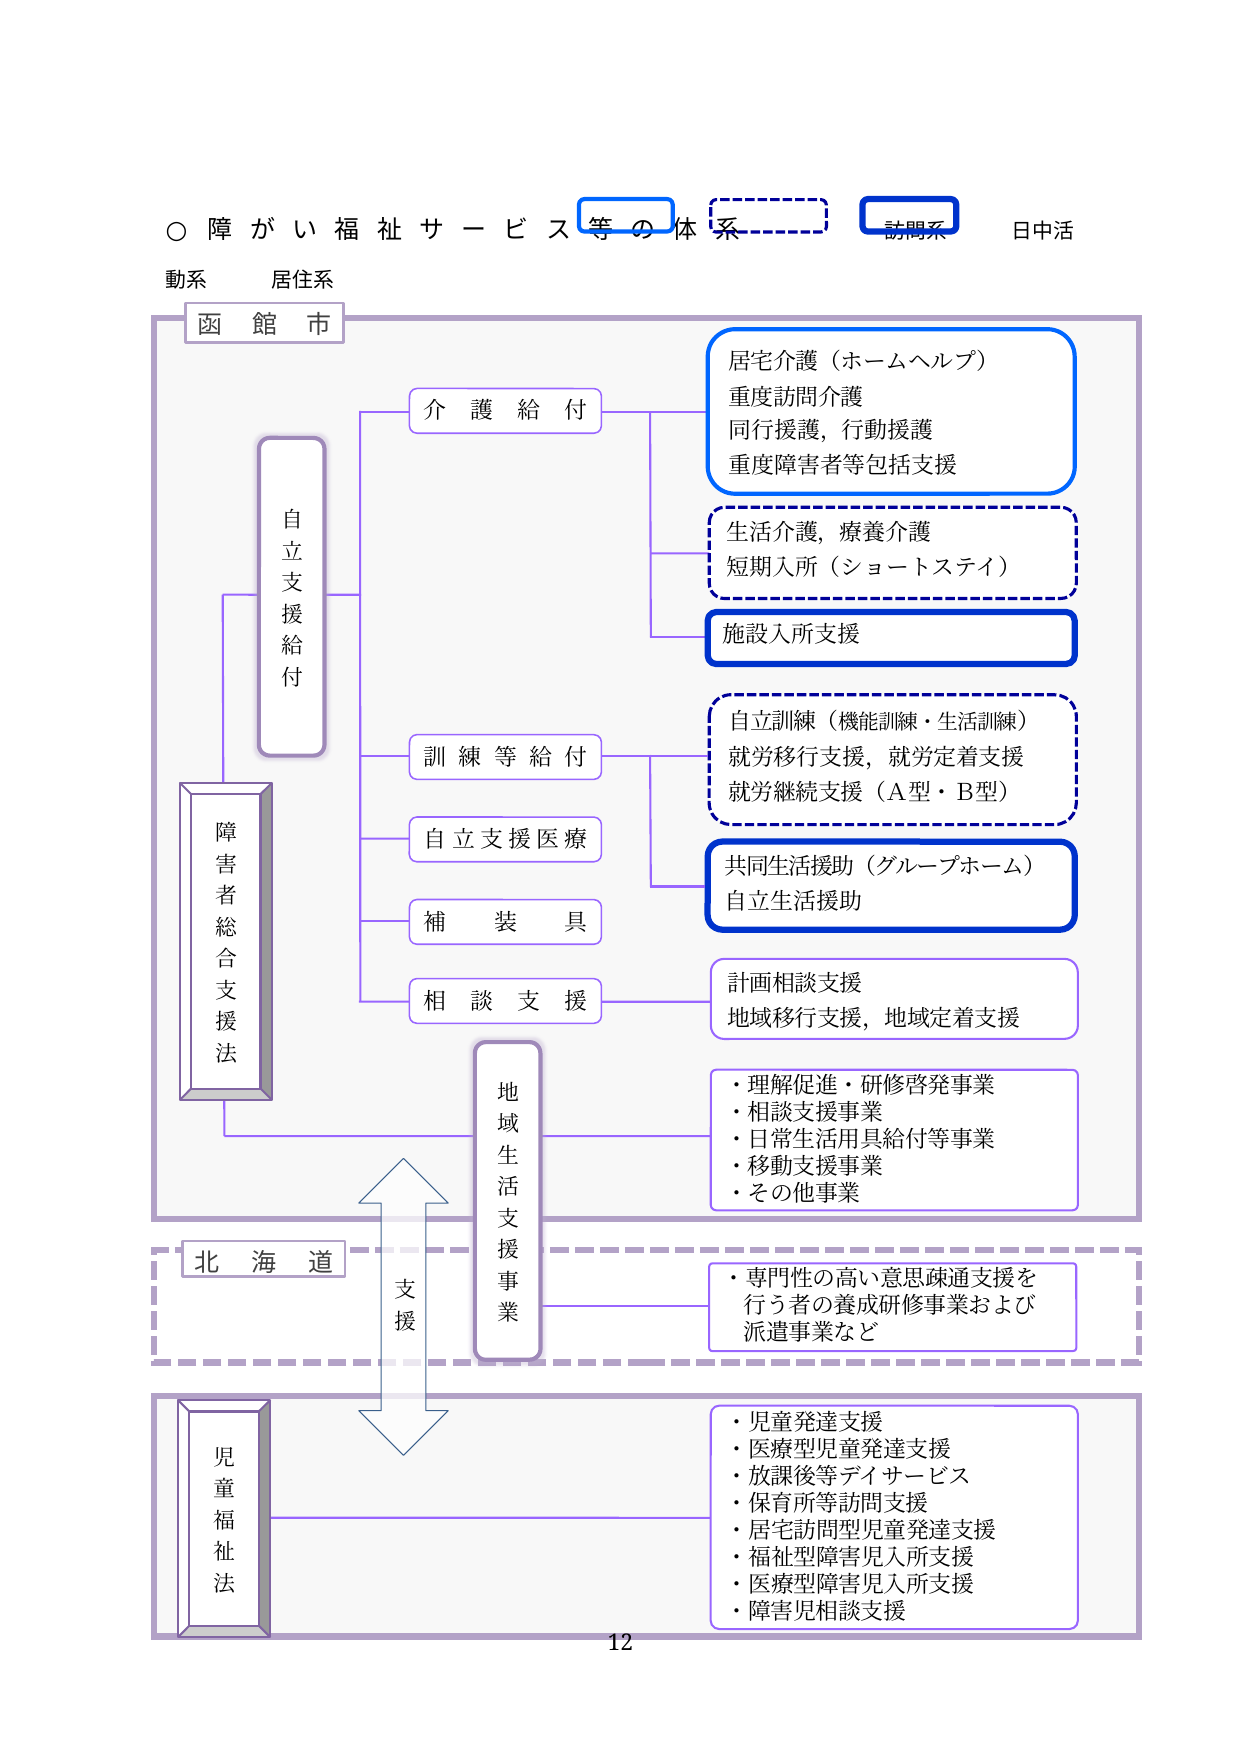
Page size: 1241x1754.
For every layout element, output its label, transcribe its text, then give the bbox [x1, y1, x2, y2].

text ○障がい福祉サービス等の体系 訪問系 日中活動系 居住系 [165, 193, 1075, 296]
